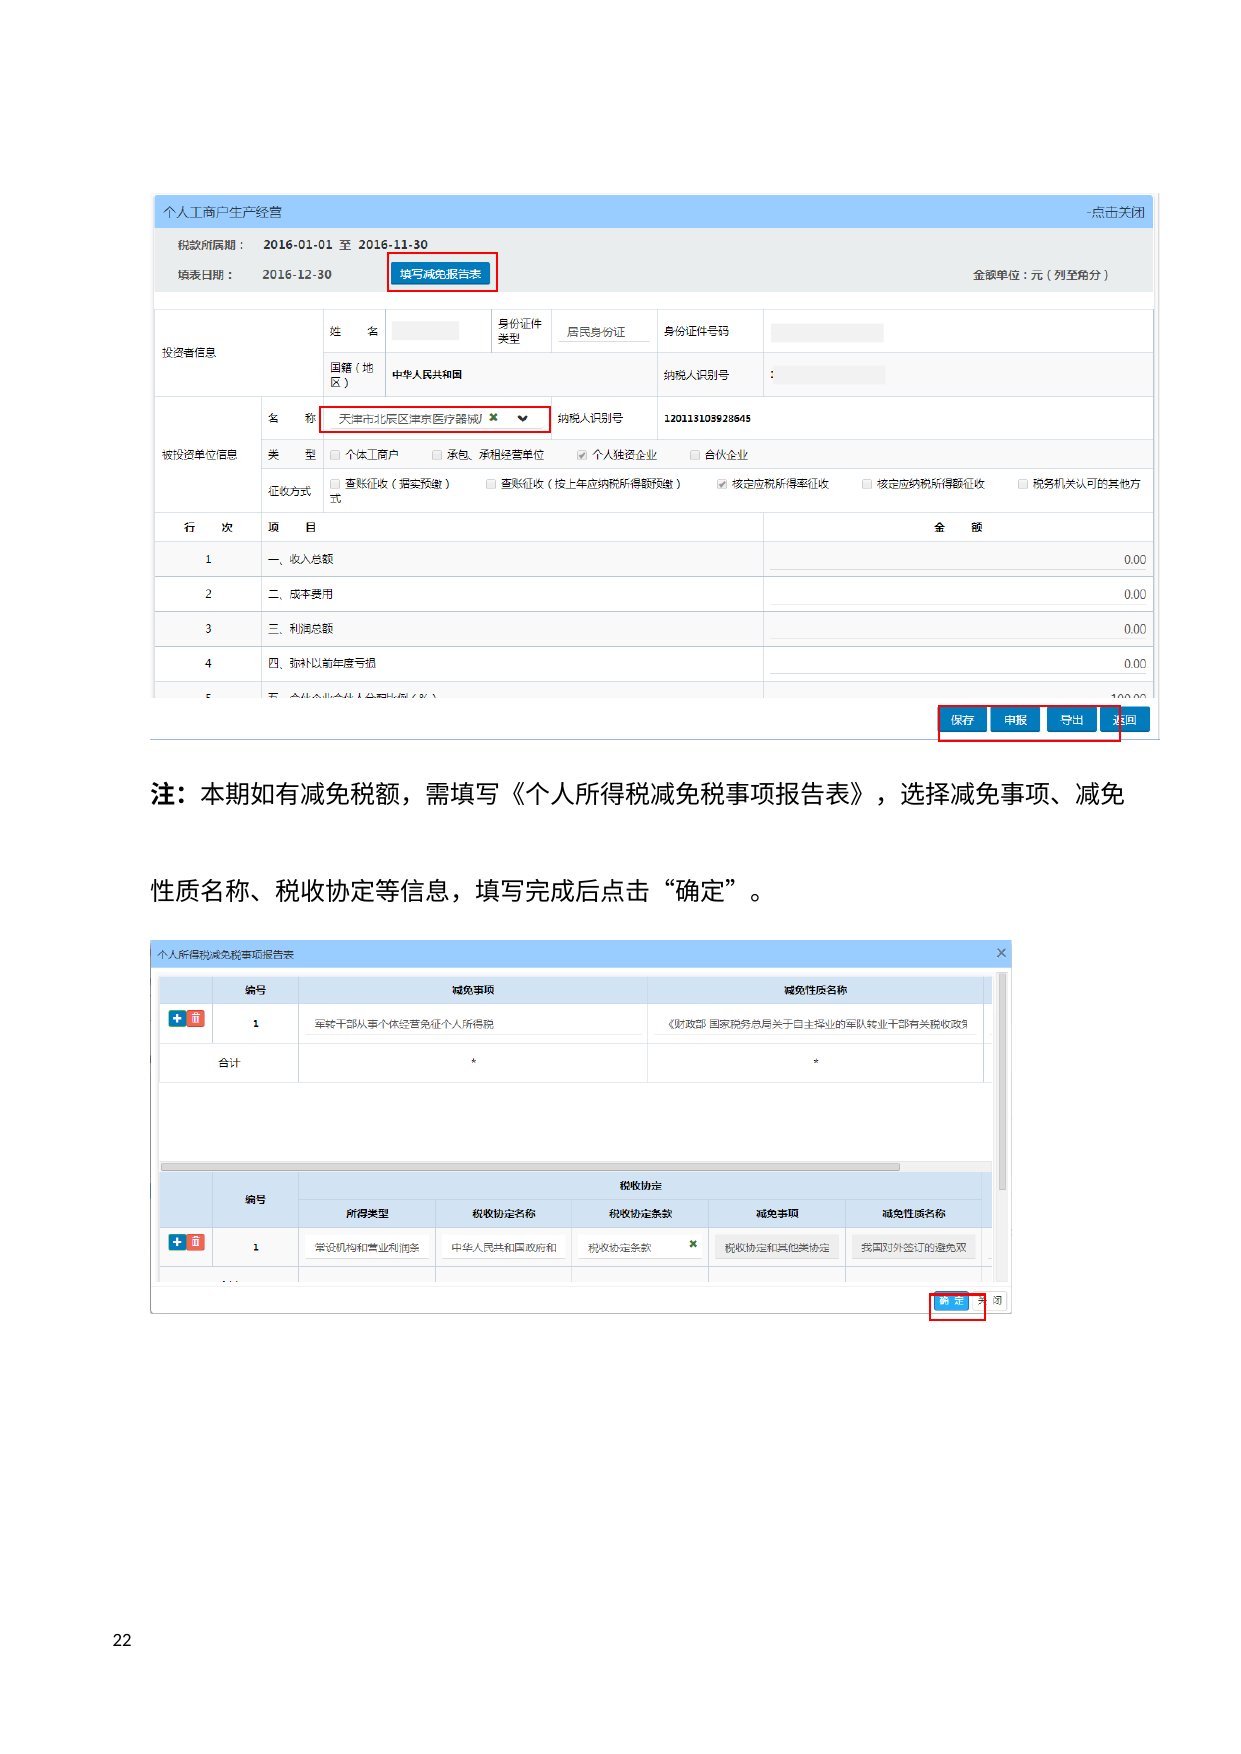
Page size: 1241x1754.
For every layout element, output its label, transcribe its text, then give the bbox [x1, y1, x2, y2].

picture [150, 940, 1012, 1314]
picture [150, 193, 1160, 740]
text 注：本期如有减免税额，需填写《个人所得税减免税事项报告表》，选择减免事项、减免性质名称、税收协定等信息，填写完成后点击“确定”。 [150, 760, 1128, 922]
picture [940, 707, 1119, 740]
picture [931, 1296, 984, 1314]
